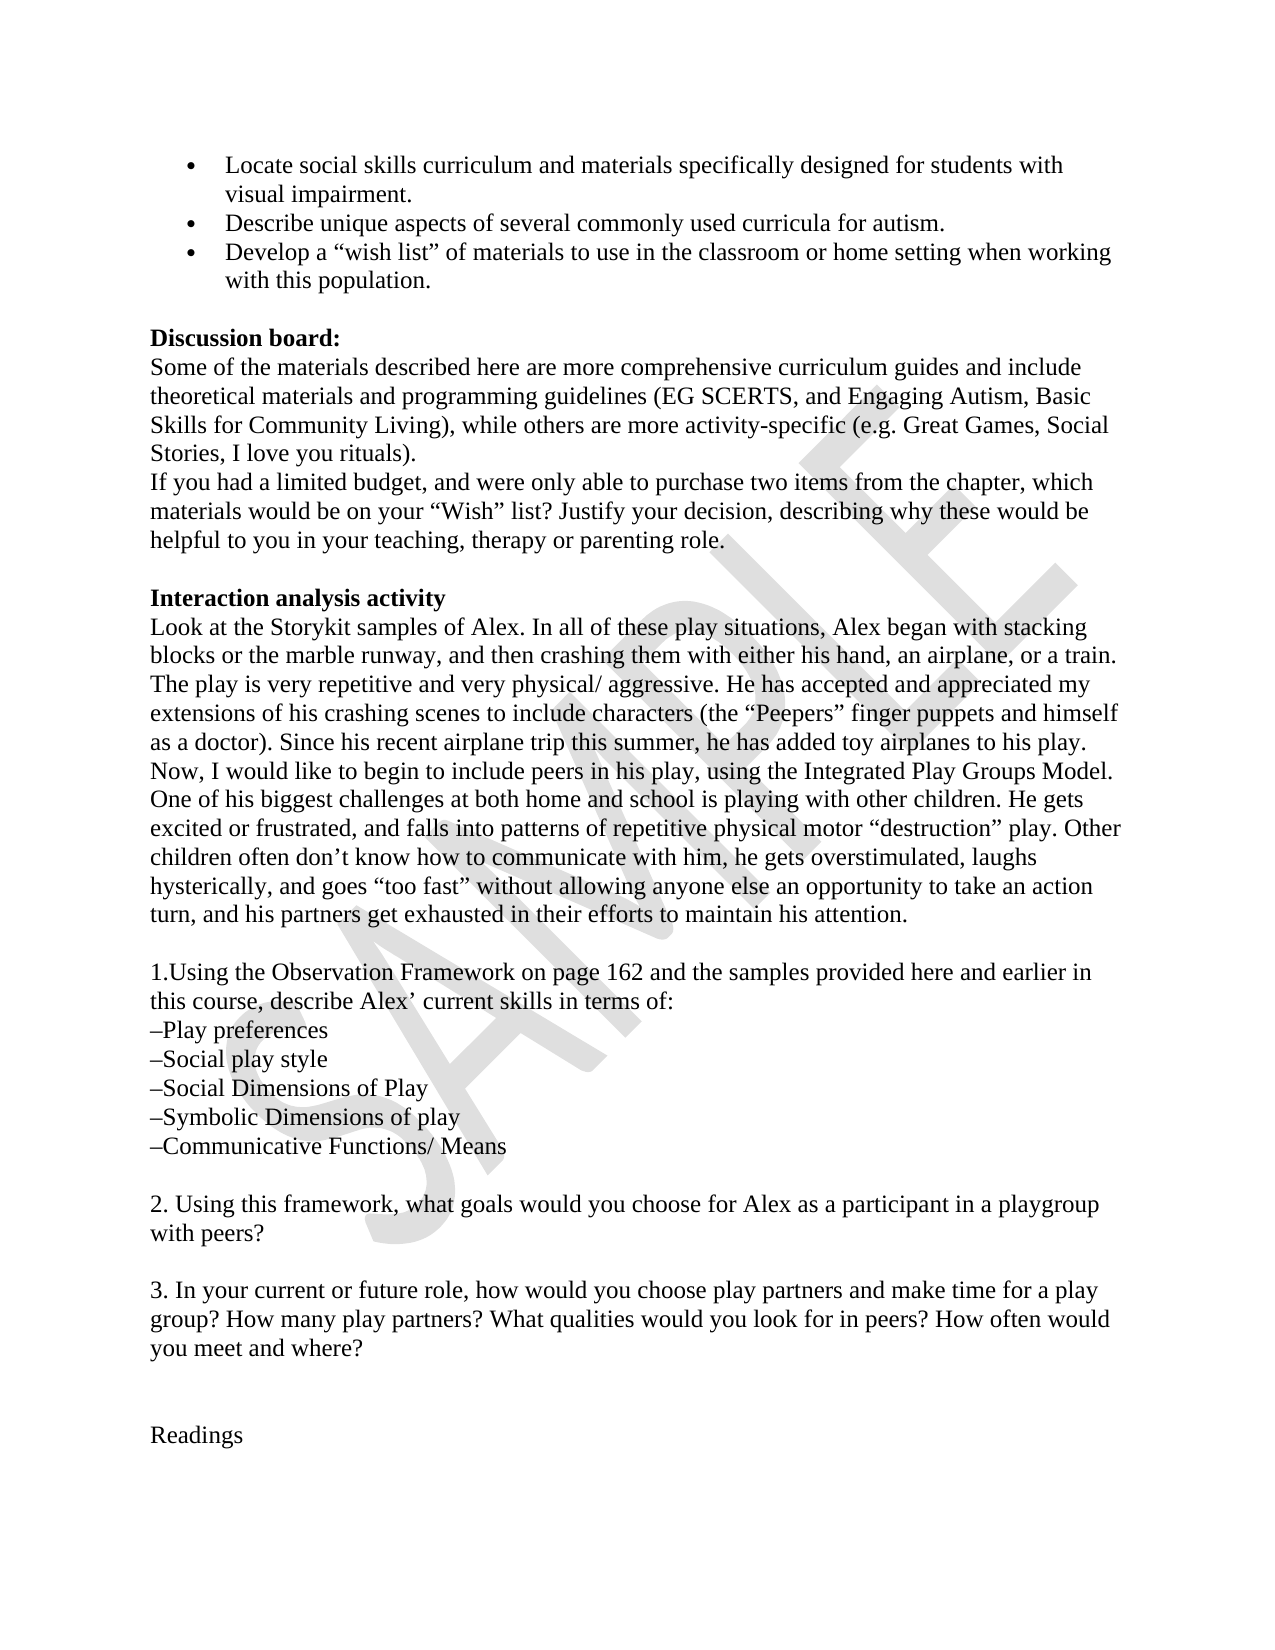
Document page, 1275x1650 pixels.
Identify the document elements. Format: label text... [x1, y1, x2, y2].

list Locate social skills curriculum and materials specifically designed for students with visual impairment. [187, 150, 1125, 207]
text Interaction analysis activity [150, 583, 1125, 612]
text –Symbolic Dimensions of play [150, 1102, 1125, 1131]
text 2. Using this framework, what goals would you choose for Alex as a participant in a playgroup with peers? [150, 1189, 1125, 1246]
text If you had a limited budget, and were only able to purchase two items from the chapter, which materials would be on your “Wish” list? Justify your decision, describing why these would be helpful to you in your teaching, therapy or parenting role. [150, 467, 1125, 554]
list Describe unique aspects of several commonly used curricula for autism. [187, 208, 1125, 236]
text –Social play style [150, 1044, 1125, 1073]
text Look at the Storykit samples of Alex. In all of these play situations, Alex began with stacking blocks or the marble runway, and then crashing them with either his hand, an airplane, or a train. The play is very repetitive and very physical/ aggressive. He has accepted and appreciated my extensions of his crashing scenes to include characters (the “Peepers” finger puppets and himself as a doctor). Since his recent airplane trip this summer, he has added toy airplanes to his play. [150, 612, 1125, 756]
text Some of the materials described here are more comprehensive curriculum guides and include theoretical materials and programming guidelines (EG SCERTS, and Engaging Autism, Basic Skills for Community Living), while others are more activity-specific (e.g. Great Games, Social Stories, I love you rituals). [150, 352, 1125, 467]
text 3. In your current or future role, how would you choose play partners and make time for a play group? How many play partners? What qualities would you look for in peers? How often would you meet and where? [150, 1276, 1125, 1362]
text Readings [150, 1420, 1125, 1449]
text –Social Dimensions of Play [150, 1073, 1125, 1102]
list Develop a “wish list” of materials to use in the classroom or home setting when working with this population. [187, 237, 1125, 294]
text Now, I would like to begin to include peers in his play, using the Integrated Play Groups Model. One of his biggest challenges at both home and school is playing with other children. He gets excited or frustrated, and falls into patterns of repetitive physical motor “destruction” play. Other children often don’t know how to communicate with him, he gets overstimulated, laughs hysterically, and goes “too fast” without allowing anyone else an opportunity to take an action turn, and his partners get exhausted in their efforts to maintain his attention. [150, 756, 1125, 928]
text Discussion board: [150, 323, 1125, 352]
text 1.Using the Observation Framework on page 162 and the samples provided here and earlier in this course, describe Alex’ current skills in terms of: [150, 957, 1125, 1015]
text –Play preferences [150, 1015, 1125, 1044]
text –Communicative Functions/ Means [150, 1131, 1125, 1160]
